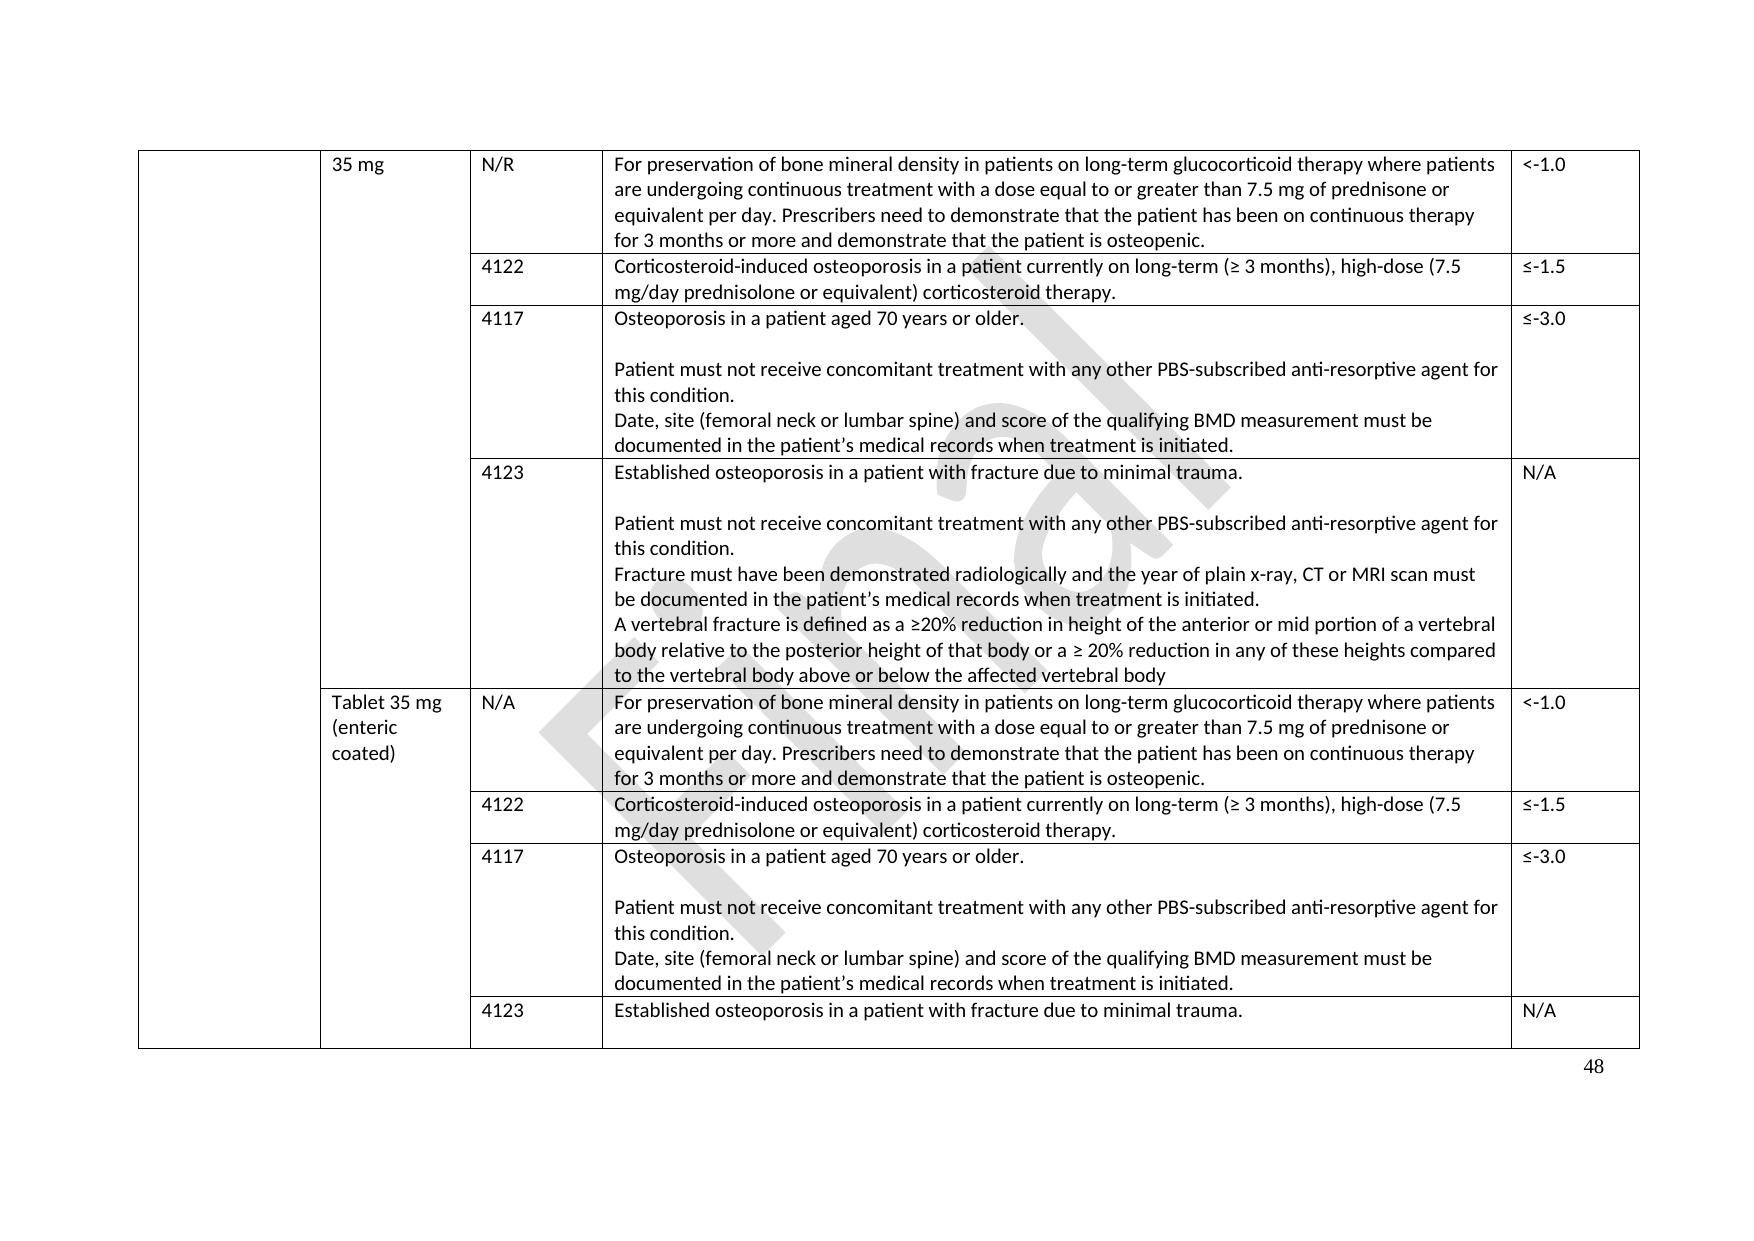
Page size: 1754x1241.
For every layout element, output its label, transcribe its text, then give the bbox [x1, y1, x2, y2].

table_cell ≤-3.0 [1512, 306, 1639, 458]
table_cell N/A [1512, 459, 1639, 688]
table_cell 4117 [471, 306, 602, 458]
table_cell Tablet 35 mg (enteric coated) [321, 689, 470, 1048]
table_cell N/R [471, 151, 602, 253]
table_cell N/A [471, 689, 602, 791]
table_cell Corticosteroid-induced osteoporosis in a patient currently on long-term (≥ 3 months), high-dose (7.5 mg/day prednisolone or equivalent) corticosteroid therapy. [603, 254, 1511, 304]
table_cell 35 mg [321, 151, 470, 688]
table_cell Osteoporosis in a patient aged 70 years or older. Patient must not receive concomitant treatment with any other PBS-subscribed anti-resorptive agent for this condition. Date, site (femoral neck or lumbar spine) and score of the qualifying BMD measurement must be documented in the patient’s medical records when treatment is initiated. [603, 306, 1511, 458]
table_cell 4117 [471, 844, 602, 996]
table_cell For preservation of bone mineral density in patients on long-term glucocorticoid therapy where patients are undergoing continuous treatment with a dose equal to or greater than 7.5 mg of prednisone or equivalent per day. Prescribers need to demonstrate that the patient has been on continuous therapy for 3 months or more and demonstrate that the patient is osteopenic. [603, 151, 1511, 253]
table_cell ≤-3.0 [1512, 844, 1639, 996]
table_cell <-1.0 [1512, 689, 1639, 791]
table_cell ≤-1.5 [1512, 254, 1639, 304]
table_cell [603, 997, 1511, 1048]
table_cell For preservation of bone mineral density in patients on long-term glucocorticoid therapy where patients are undergoing continuous treatment with a dose equal to or greater than 7.5 mg of prednisone or equivalent per day. Prescribers need to demonstrate that the patient has been on continuous therapy for 3 months or more and demonstrate that the patient is osteopenic. [603, 689, 1511, 791]
table_cell 4123 [471, 459, 602, 688]
table_cell 4123 [471, 997, 602, 1048]
table_cell <-1.0 [1512, 151, 1639, 253]
table_cell 4122 [471, 254, 602, 304]
table_cell N/A [1512, 997, 1639, 1048]
table_cell Corticosteroid-induced osteoporosis in a patient currently on long-term (≥ 3 months), high-dose (7.5 mg/day prednisolone or equivalent) corticosteroid therapy. [603, 792, 1511, 842]
table_cell 4122 [471, 792, 602, 842]
table_cell Osteoporosis in a patient aged 70 years or older. Patient must not receive concomitant treatment with any other PBS-subscribed anti-resorptive agent for this condition. Date, site (femoral neck or lumbar spine) and score of the qualifying BMD measurement must be documented in the patient’s medical records when treatment is initiated. [603, 844, 1511, 996]
table_cell ≤-1.5 [1512, 792, 1639, 842]
